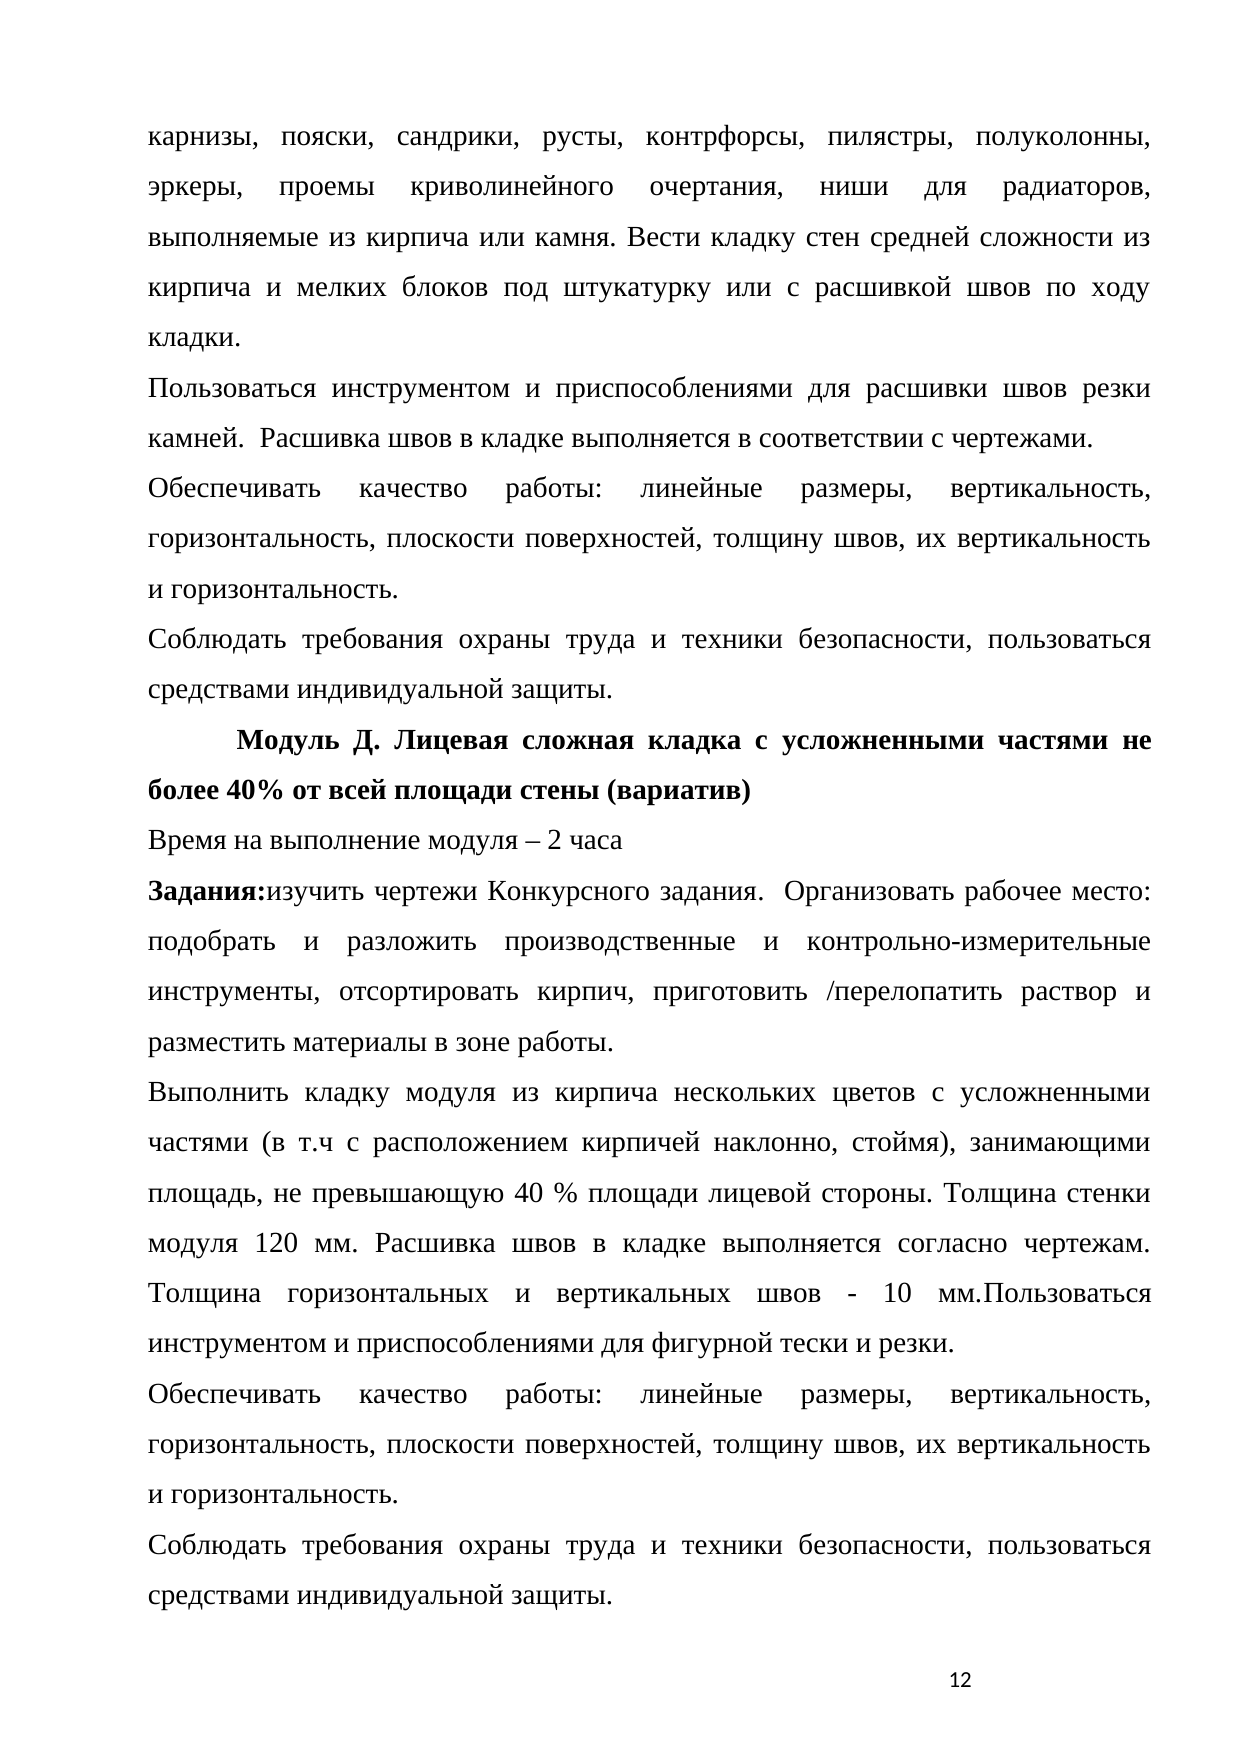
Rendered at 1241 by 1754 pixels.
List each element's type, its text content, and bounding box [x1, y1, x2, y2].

text Обеспечивать качество работы: линейные размеры, вертикальность, горизонтальность, плоскости поверхностей, толщину швов, их вертикальность и горизонтальность. [148, 470, 1152, 604]
text Задания:изучить чертежи Конкурсного задания. Организовать рабочее место: подобрать и разложить производственные и контрольно-измерительные инструменты, отсортировать кирпич, приготовить /перелопатить раствор и разместить материалы в зоне работы. [148, 873, 1152, 1057]
text Обеспечивать качество работы: линейные размеры, вертикальность, горизонтальность, плоскости поверхностей, толщину швов, их вертикальность и горизонтальность. [148, 1376, 1152, 1510]
text Модуль Д. Лицевая сложная кладка с усложненными частями не более 40% от всей площади стены (вариатив) [148, 722, 1152, 806]
text Соблюдать требования охраны труда и техники безопасности, пользоваться средствами индивидуальной защиты. [148, 1527, 1152, 1611]
text Пользоваться инструментом и приспособлениями для расшивки швов резки камней. Расшивка швов в кладке выполняется в соответствии с чертежами. [148, 370, 1152, 453]
text Выполнить кладку модуля из кирпича нескольких цветов с усложненными частями (в т.ч с расположением кирпичей наклонно, стоймя), занимающими площадь, не превышающую 40 % площади лицевой стороны. Толщина стенки модуля 120 мм. Расшивка швов в кладке выполняется согласно чертежам. Толщина горизонтальных и вертикальных швов - 10 мм.Пользоваться инструментом и приспособлениями для фигурной тески и резки. [148, 1074, 1152, 1359]
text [148, 118, 1152, 353]
text Соблюдать требования охраны труда и техники безопасности, пользоваться средствами индивидуальной защиты. [148, 621, 1152, 705]
text Время на выполнение модуля – 2 часа [148, 822, 1152, 856]
